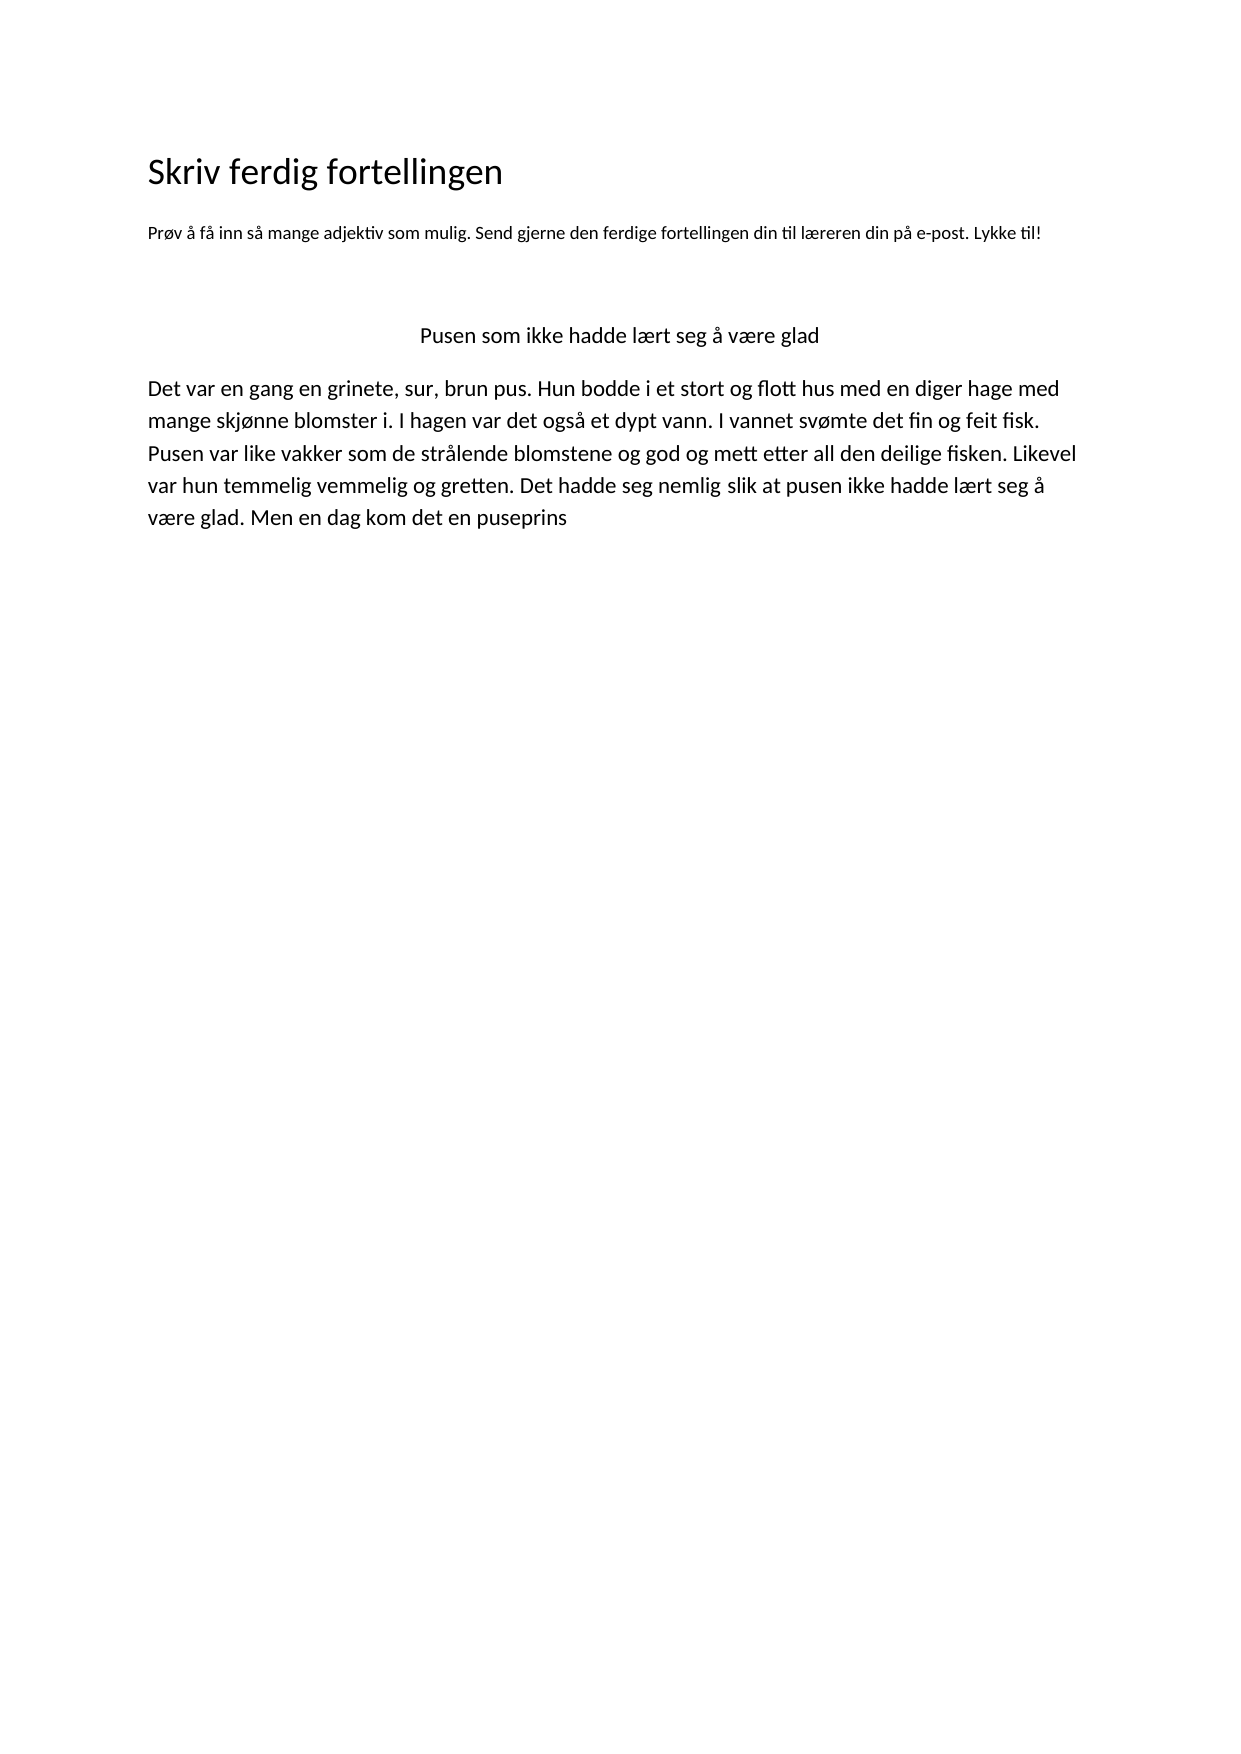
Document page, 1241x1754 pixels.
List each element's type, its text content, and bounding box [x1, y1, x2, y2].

text Det var en gang en grinete, sur, brun pus. Hun bodde i et stort og flott hus med en diger hage med mange skjønne blomster i. I hagen var det også et dypt vann. I vannet svømte det fin og feit fisk. Pusen var like vakker som de strålende blomstene og god og mett etter all den deilige fisken. Likevel var hun temmelig vemmelig og gretten. Det hadde seg nemlig slik at pusen ikke hadde lært seg å være glad. Men en dag kom det en puseprins [148, 374, 1093, 531]
text Prøv å få inn så mange adjektiv som mulig. Send gjerne den ferdige fortellingen din til læreren din på e-post. Lykke til! [148, 221, 1093, 244]
text Skriv ferdig fortellingen [148, 148, 1093, 193]
text Pusen som ikke hadde lært seg å være glad [148, 321, 1093, 349]
